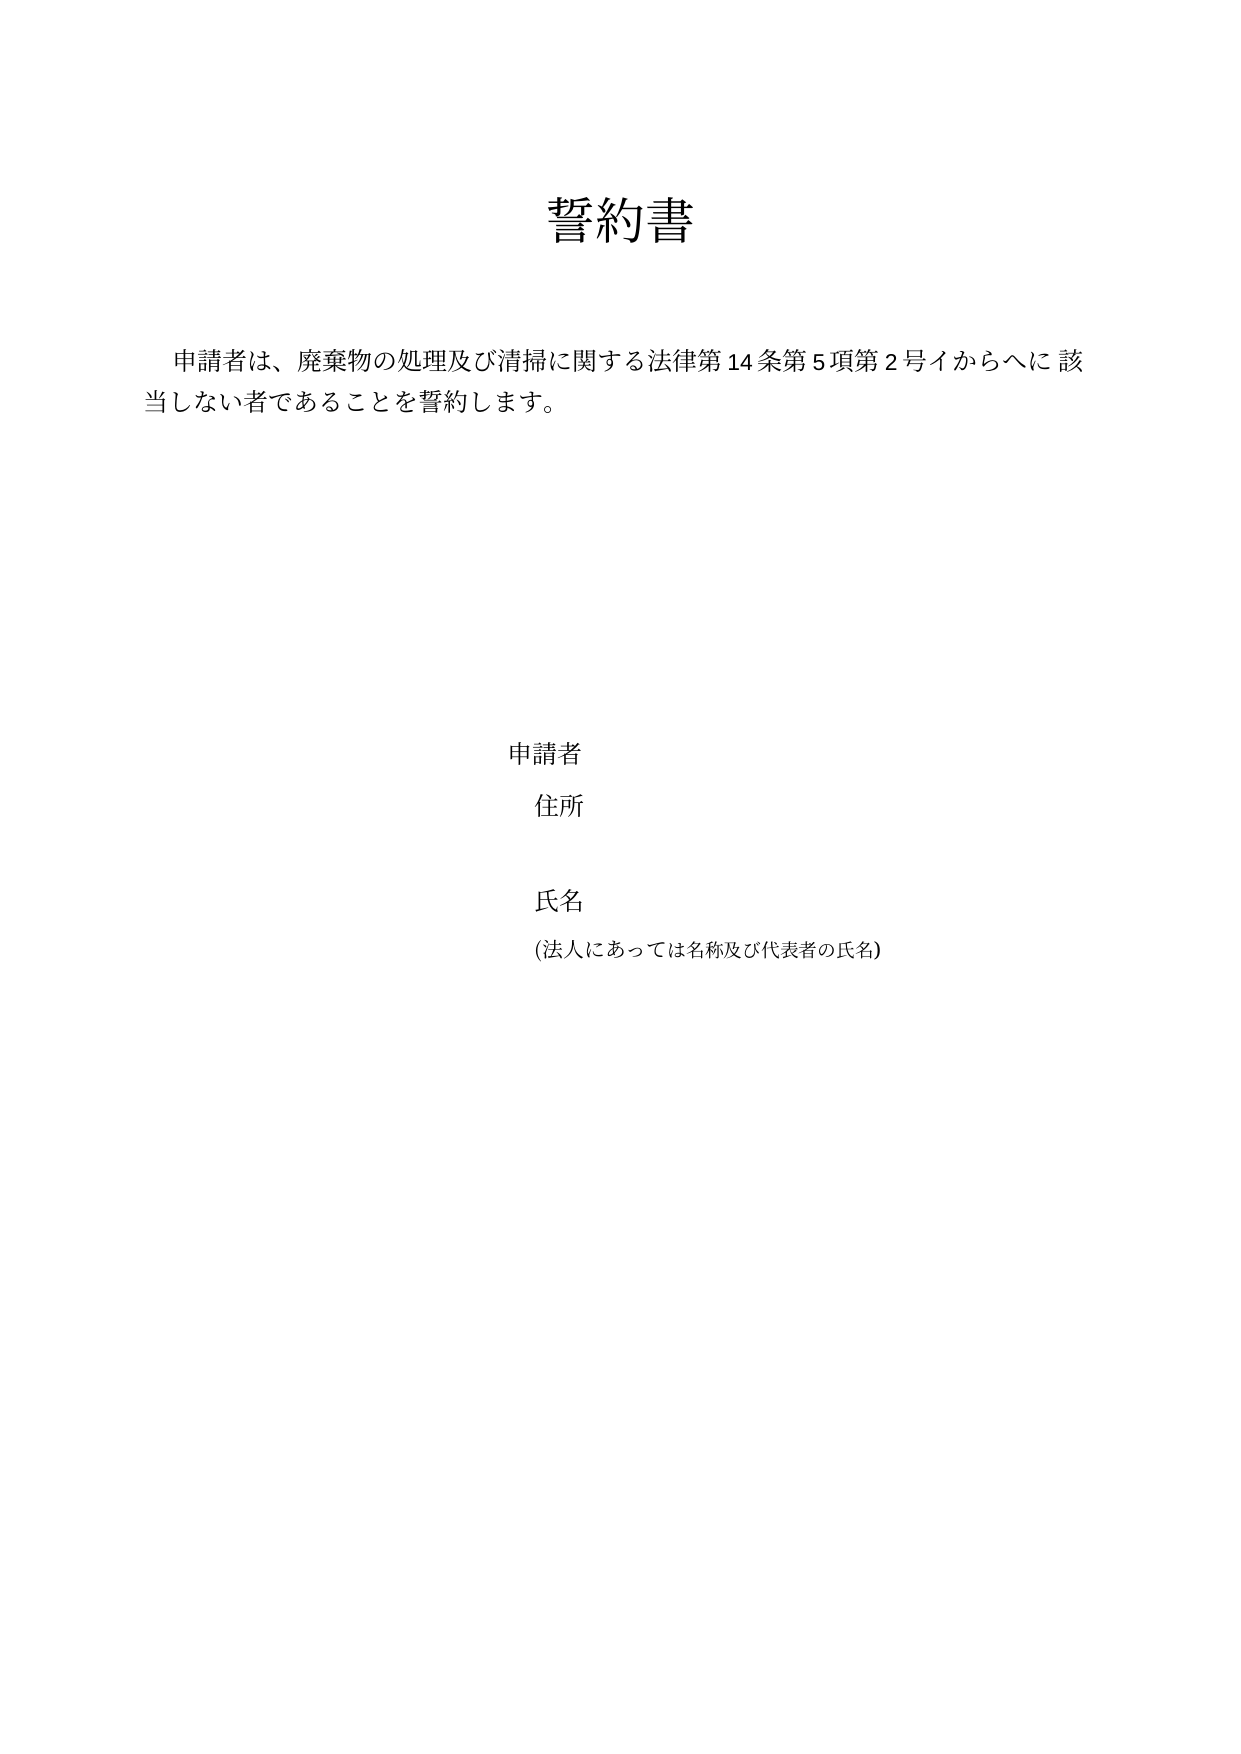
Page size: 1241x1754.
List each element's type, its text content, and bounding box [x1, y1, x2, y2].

text (法人にあっては名称及び代表者の氏名) [530, 934, 1097, 964]
text 誓約書 [143, 182, 1097, 253]
text 氏名 [530, 881, 1097, 917]
text 申請者 [507, 734, 1097, 770]
text 申請者は、廃棄物の処理及び清掃に関する法律第14条第5項第2号イからへに 該当しない者であることを誓約します。 [143, 337, 1097, 420]
text 住所 [530, 787, 1097, 823]
